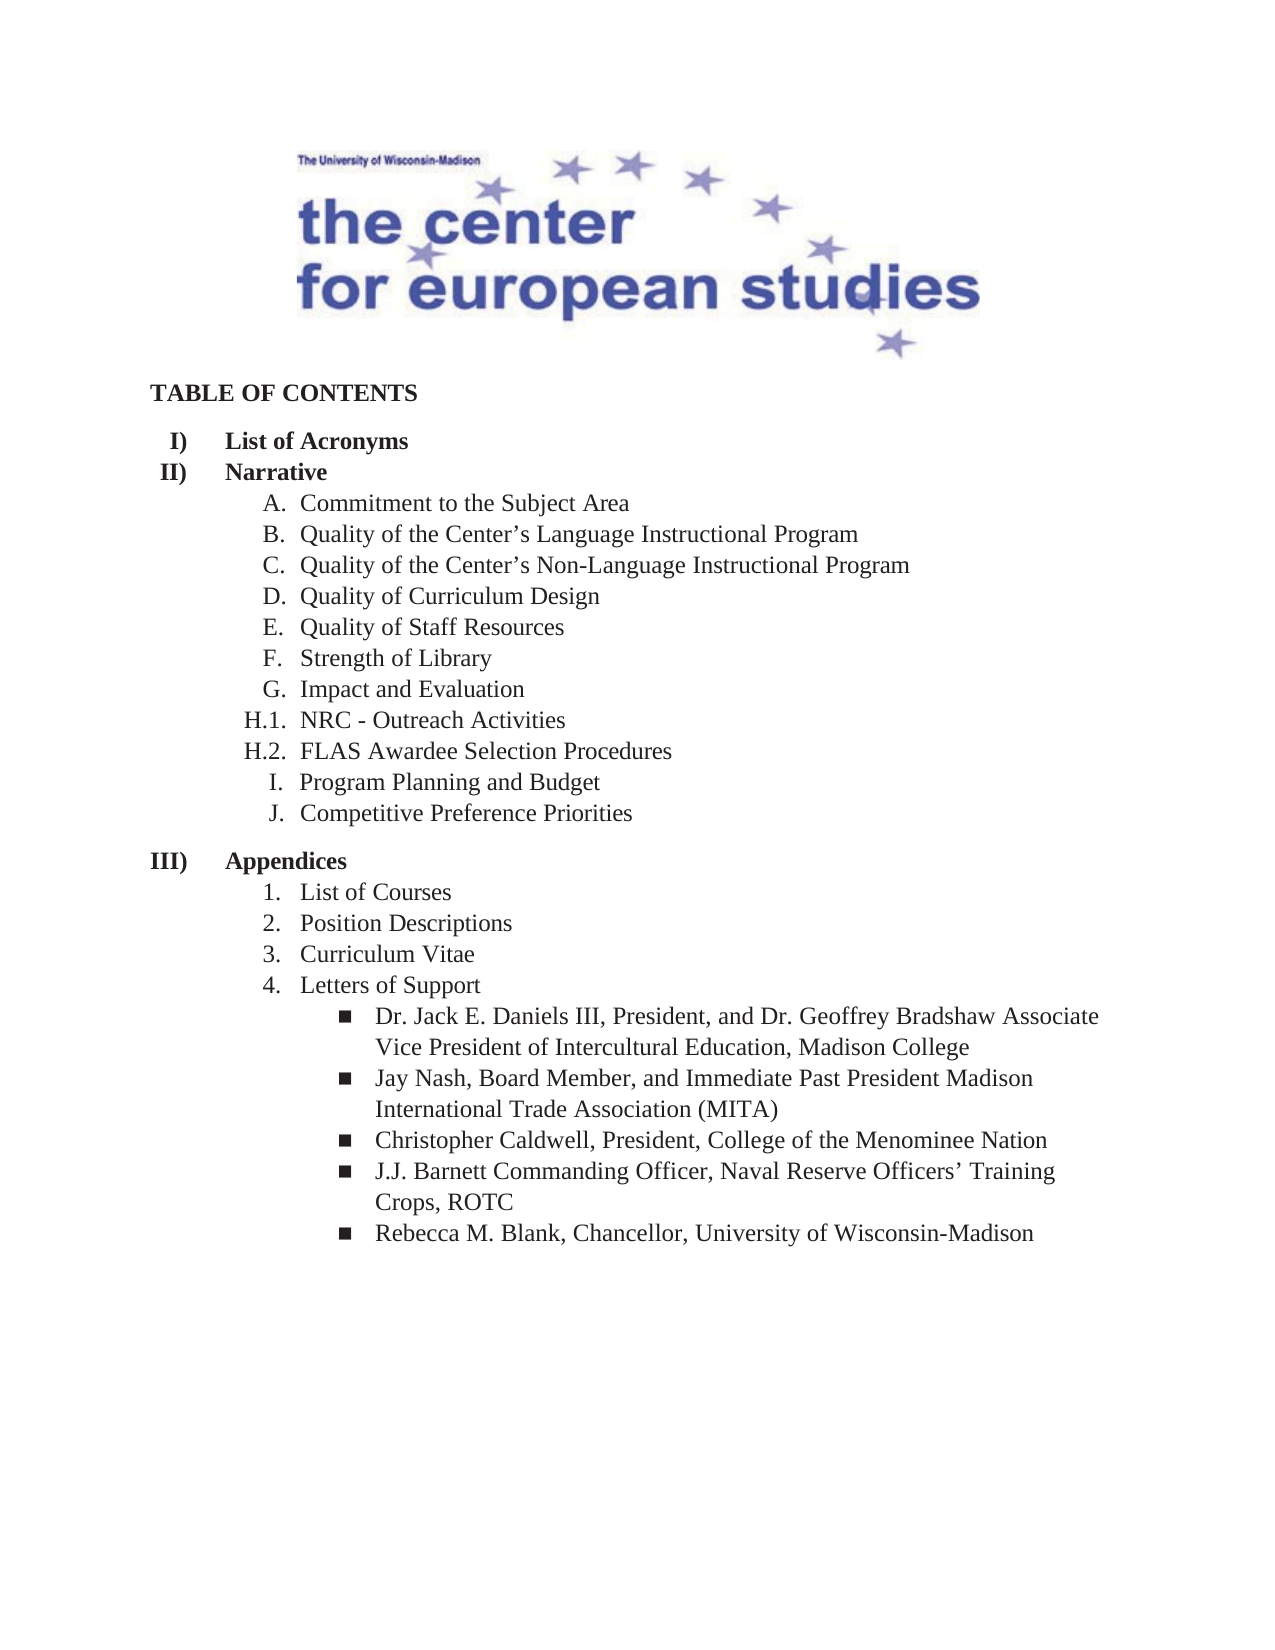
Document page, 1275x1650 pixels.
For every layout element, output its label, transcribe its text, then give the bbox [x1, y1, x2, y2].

text I. Program Planning and Budget [269, 767, 1158, 796]
list Christopher Caldwell, President, College of the Menominee Nation [337, 1126, 1158, 1154]
list Commitment to the Subject Area [262, 488, 1158, 517]
list List of Acronyms [169, 426, 1158, 455]
list NRC - Outreach Activities [244, 705, 1158, 734]
list Narrative [159, 457, 1158, 486]
list List of Courses [262, 877, 1158, 906]
text TABLE OF CONTENTS [150, 378, 1158, 407]
subtitle Appendices [150, 846, 1158, 875]
list Curriculum Vitae [262, 939, 1158, 968]
list Quality of the Center’s Non-Language Instructional Program [262, 550, 1158, 579]
list Rebecca M. Blank, Chancellor, University of Wisconsin-Madison [337, 1218, 1158, 1247]
list Jay Nash, Board Member, and Immediate Past President Madison International Trade Association (MITA) [337, 1063, 1033, 1123]
list Quality of Staff Resources [262, 612, 1158, 641]
list Impact and Evaluation [262, 674, 1158, 703]
list Quality of Curriculum Design [262, 581, 1158, 610]
list Dr. Jack E. Daniels III, President, and Dr. Geoffrey Bradshaw Associate Vice President of Intercultural Education, Madison College [337, 1001, 1099, 1061]
list J.J. Barnett Commanding Officer, Naval Reserve Officers’ Training Crops, ROTC [337, 1156, 1056, 1216]
text J. Competitive Preference Priorities [269, 798, 1158, 827]
list Letters of Support [262, 970, 1158, 999]
list Strength of Library [262, 643, 1158, 672]
list Quality of the Center’s Language Instructional Program [262, 519, 1158, 548]
list Position Descriptions [262, 908, 1158, 937]
picture [296, 150, 980, 360]
list FLAS Awardee Selection Procedures [244, 736, 1158, 765]
